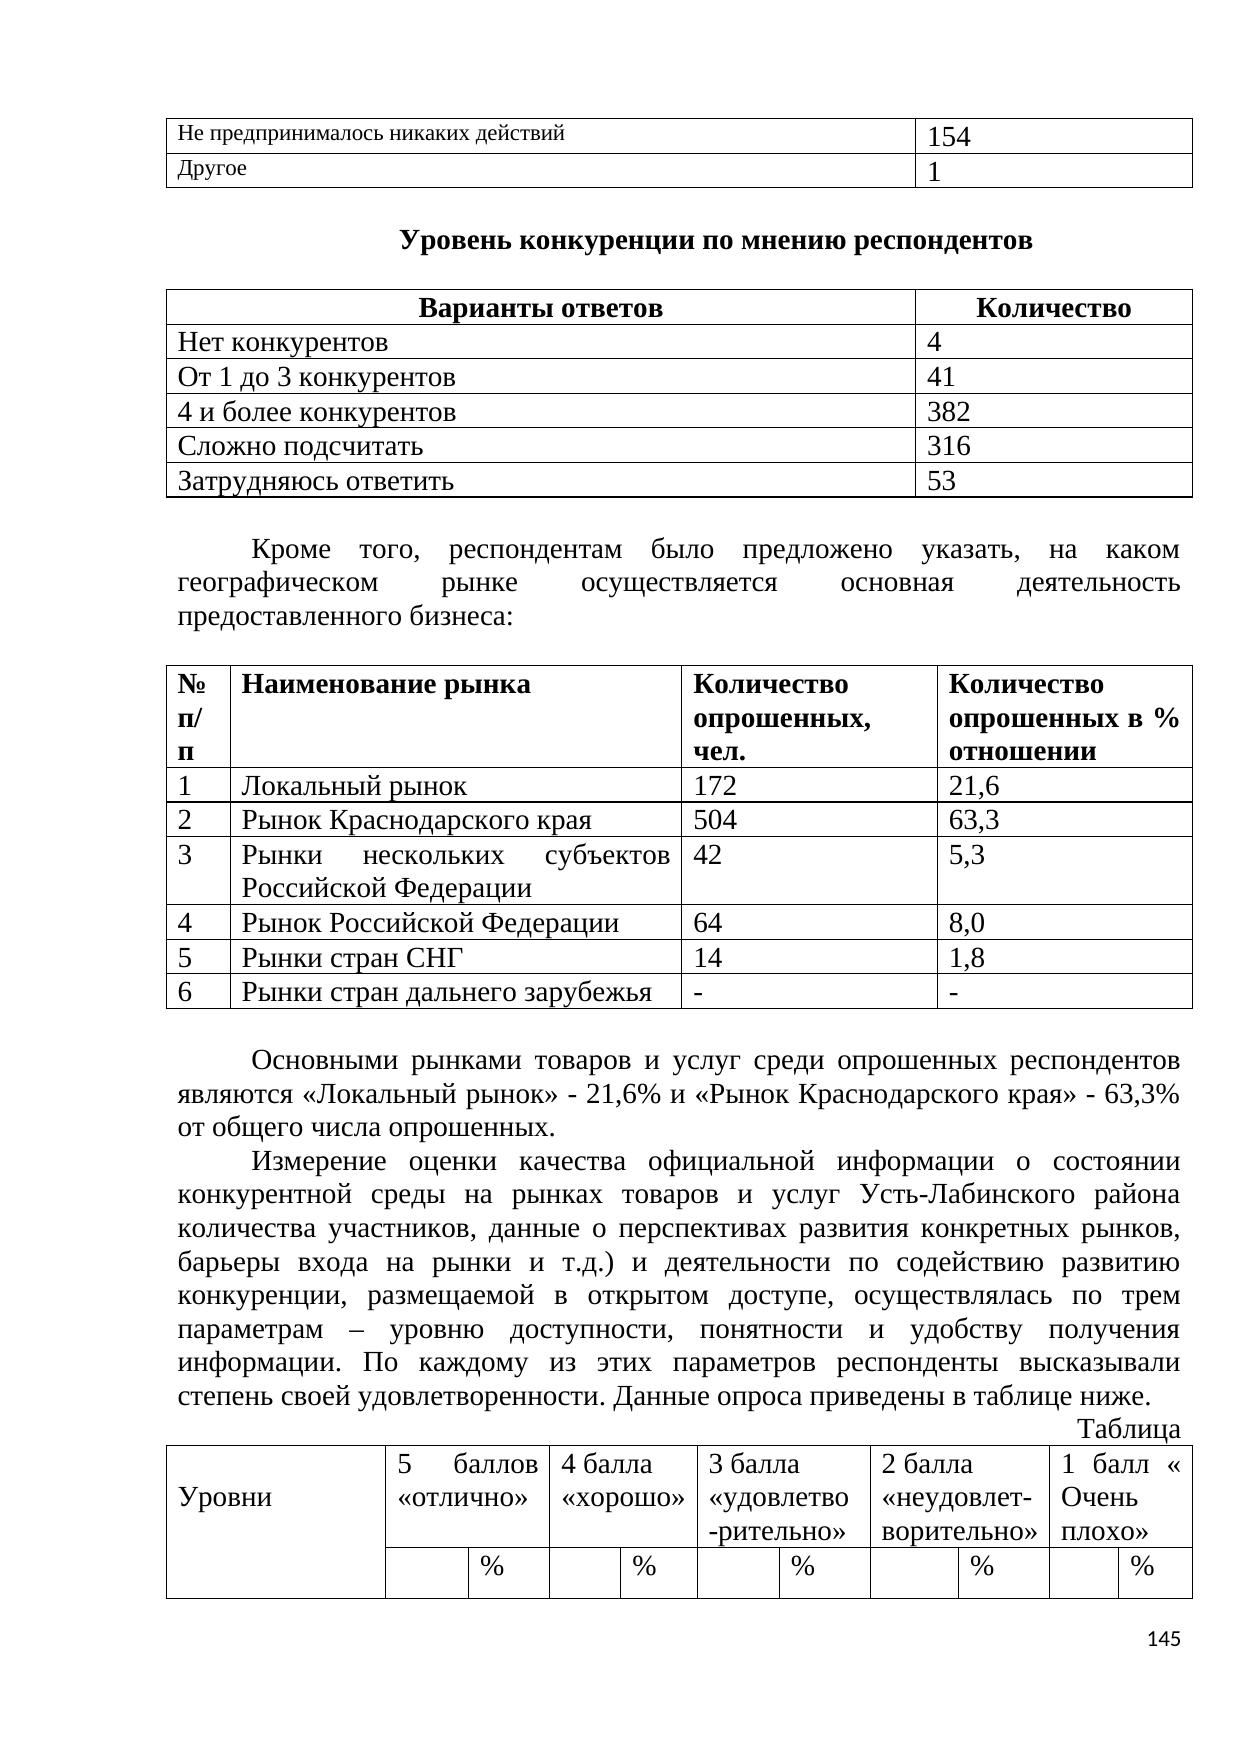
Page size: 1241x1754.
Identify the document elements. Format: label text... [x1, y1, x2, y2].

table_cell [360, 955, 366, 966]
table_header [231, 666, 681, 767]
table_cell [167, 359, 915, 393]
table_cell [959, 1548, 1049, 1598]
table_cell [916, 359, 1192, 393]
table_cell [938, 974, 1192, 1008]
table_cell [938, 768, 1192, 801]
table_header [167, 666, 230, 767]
text Уровень конкуренции по мнению респондентов [177, 222, 1181, 255]
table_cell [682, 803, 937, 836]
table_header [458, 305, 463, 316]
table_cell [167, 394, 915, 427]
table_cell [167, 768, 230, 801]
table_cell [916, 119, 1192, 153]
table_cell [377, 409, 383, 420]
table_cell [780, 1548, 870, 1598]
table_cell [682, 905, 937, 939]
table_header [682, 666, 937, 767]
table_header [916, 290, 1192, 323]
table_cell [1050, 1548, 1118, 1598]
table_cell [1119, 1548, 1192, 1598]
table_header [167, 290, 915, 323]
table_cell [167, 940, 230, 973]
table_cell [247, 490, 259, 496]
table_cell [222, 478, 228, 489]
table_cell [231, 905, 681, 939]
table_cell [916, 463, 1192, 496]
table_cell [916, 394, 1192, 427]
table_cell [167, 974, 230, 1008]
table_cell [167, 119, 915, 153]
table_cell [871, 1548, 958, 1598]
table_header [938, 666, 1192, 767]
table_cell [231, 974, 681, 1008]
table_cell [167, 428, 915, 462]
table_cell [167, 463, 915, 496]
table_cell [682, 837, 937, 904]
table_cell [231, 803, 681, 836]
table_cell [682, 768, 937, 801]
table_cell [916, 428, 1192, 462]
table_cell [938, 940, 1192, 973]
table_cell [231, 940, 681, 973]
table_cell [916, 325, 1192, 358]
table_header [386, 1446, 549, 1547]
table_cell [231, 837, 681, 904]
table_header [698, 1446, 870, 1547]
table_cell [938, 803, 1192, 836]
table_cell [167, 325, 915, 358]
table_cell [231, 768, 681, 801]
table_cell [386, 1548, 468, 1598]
text Основными рынками товаров и услуг среди опрошенных респондентов являются «Локальный рынок» - 21,6% и «Рынок Краснодарского края» - 63,3% от общего числа опрошенных. [177, 1042, 1181, 1143]
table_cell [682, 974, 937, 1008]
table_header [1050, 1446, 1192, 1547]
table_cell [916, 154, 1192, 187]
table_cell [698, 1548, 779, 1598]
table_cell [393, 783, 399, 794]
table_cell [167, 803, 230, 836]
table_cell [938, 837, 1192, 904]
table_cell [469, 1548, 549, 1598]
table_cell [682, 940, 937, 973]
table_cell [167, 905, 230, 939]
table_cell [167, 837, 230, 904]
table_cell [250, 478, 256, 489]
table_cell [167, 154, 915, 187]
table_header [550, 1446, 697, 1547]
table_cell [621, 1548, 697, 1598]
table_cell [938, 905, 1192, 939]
text Таблица [177, 1411, 1181, 1445]
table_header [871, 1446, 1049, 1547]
text Кроме того, респондентам было предложено указать, на каком географическом рынке осуществляется основная деятельность предоставленного бизнеса: [177, 531, 1181, 632]
text Измерение оценки качества официальной информации о состоянии конкурентной среды на рынках товаров и услуг Усть-Лабинского района количества участников, данные о перспективах развития конкретных рынков, барьеры входа на рынки и т.д.) и деятельности по содействию развитию конкуренции, размещаемой в открытом доступе, осуществлялась по трем параметрам – уровню доступности, понятности и удобству получения информации. По каждому из этих параметров респонденты высказывали степень своей удовлетворенности. Данные опроса приведены в таблице ниже. [177, 1143, 1181, 1411]
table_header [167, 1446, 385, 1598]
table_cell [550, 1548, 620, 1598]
